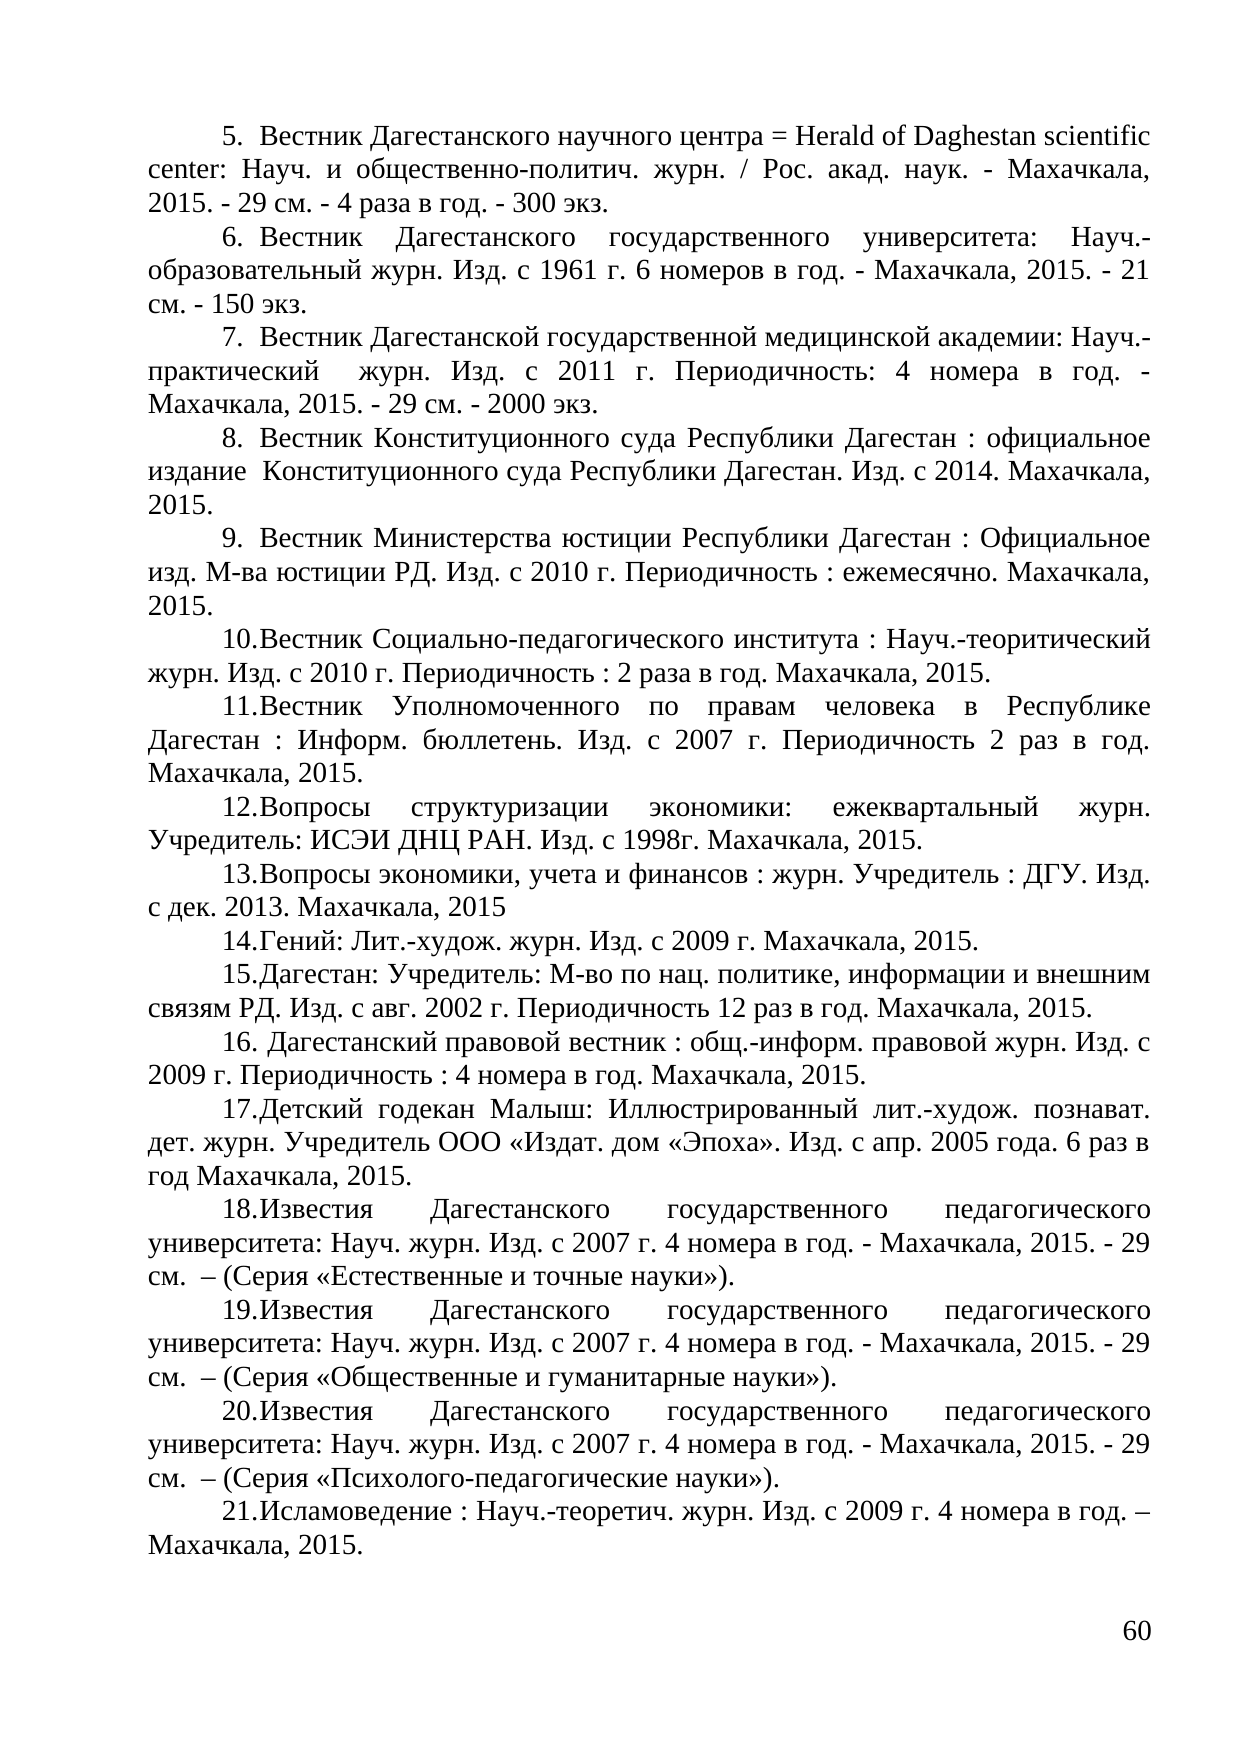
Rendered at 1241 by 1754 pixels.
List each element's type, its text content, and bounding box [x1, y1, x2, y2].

list Вопросы структуризации экономики: ежеквартальный журн. Учредитель: ИСЭИ ДНЦ РАН. Изд. с 1998г. Махачкала, 2015. [148, 789, 1152, 856]
list Дагестанский правовой вестник : общ.-информ. правовой журн. Изд. с 2009 г. Периодичность : 4 номера в год. Махачкала, 2015. [148, 1024, 1152, 1091]
list Вестник Дагестанского научного центра = Herald of Daghestan scientific center: Науч. и общественно-политич. журн. / Рос. акад. наук. - Махачкала, 2015. - 29 см. - 4 раза в год. - 300 экз. [148, 118, 1152, 219]
list Вестник Дагестанской государственной медицинской академии: Науч.-практический журн. Изд. с 2011 г. Периодичность: 4 номера в год. - Махачкала, 2015. - 29 см. - 2000 экз. [148, 319, 1152, 420]
list Детский годекан Малыш: Иллюстрированный лит.-худож. познават. дет. журн. Учредитель ООО «Издат. дом «Эпоха». Изд. с апр. 2005 года. 6 раз в год Махачкала, 2015. [148, 1091, 1152, 1191]
list Вестник Уполномоченного по правам человека в Республике Дагестан : Информ. бюллетень. Изд. с 2007 г. Периодичность 2 раз в год. Махачкала, 2015. [148, 688, 1152, 789]
list Гений: Лит.-худож. журн. Изд. с 2009 г. Махачкала, 2015. [148, 923, 1152, 957]
list Вестник Конституционного суда Республики Дагестан : официальное издание Конституционного суда Республики Дагестан. Изд. с 2014. Махачкала, 2015. [148, 420, 1152, 521]
list Известия Дагестанского государственного педагогического университета: Науч. журн. Изд. с 2007 г. 4 номера в год. - Махачкала, 2015. - 29 см. – (Серия «Естественные и точные науки»). [148, 1191, 1152, 1292]
list Известия Дагестанского государственного педагогического университета: Науч. журн. Изд. с 2007 г. 4 номера в год. - Махачкала, 2015. - 29 см. – (Серия «Психолого-педагогические науки»). [148, 1393, 1152, 1493]
list Дагестан: Учредитель: М-во по нац. политике, информации и внешним связям РД. Изд. с авг. 2002 г. Периодичность 12 раз в год. Махачкала, 2015. [148, 957, 1152, 1024]
list Вестник Социально-педагогического института : Науч.-теоритический журн. Изд. с 2010 г. Периодичность : 2 раза в год. Махачкала, 2015. [148, 621, 1152, 688]
list Вопросы экономики, учета и финансов : журн. Учредитель : ДГУ. Изд. с дек. 2013. Махачкала, 2015 [148, 856, 1152, 923]
list Вестник Министерства юстиции Республики Дагестан : Официальное изд. М-ва юстиции РД. Изд. с 2010 г. Периодичность : ежемесячно. Махачкала, 2015. [148, 521, 1152, 621]
list Вестник Дагестанского государственного университета: Науч.-образовательный журн. Изд. с 1961 г. 6 номеров в год. - Махачкала, 2015. - 21 см. - 150 экз. [148, 219, 1152, 319]
list Исламоведение : Науч.-теоретич. журн. Изд. с 2009 г. 4 номера в год. – Махачкала, 2015. [148, 1493, 1152, 1560]
list Известия Дагестанского государственного педагогического университета: Науч. журн. Изд. с 2007 г. 4 номера в год. - Махачкала, 2015. - 29 см. – (Серия «Общественные и гуманитарные науки»). [148, 1292, 1152, 1393]
